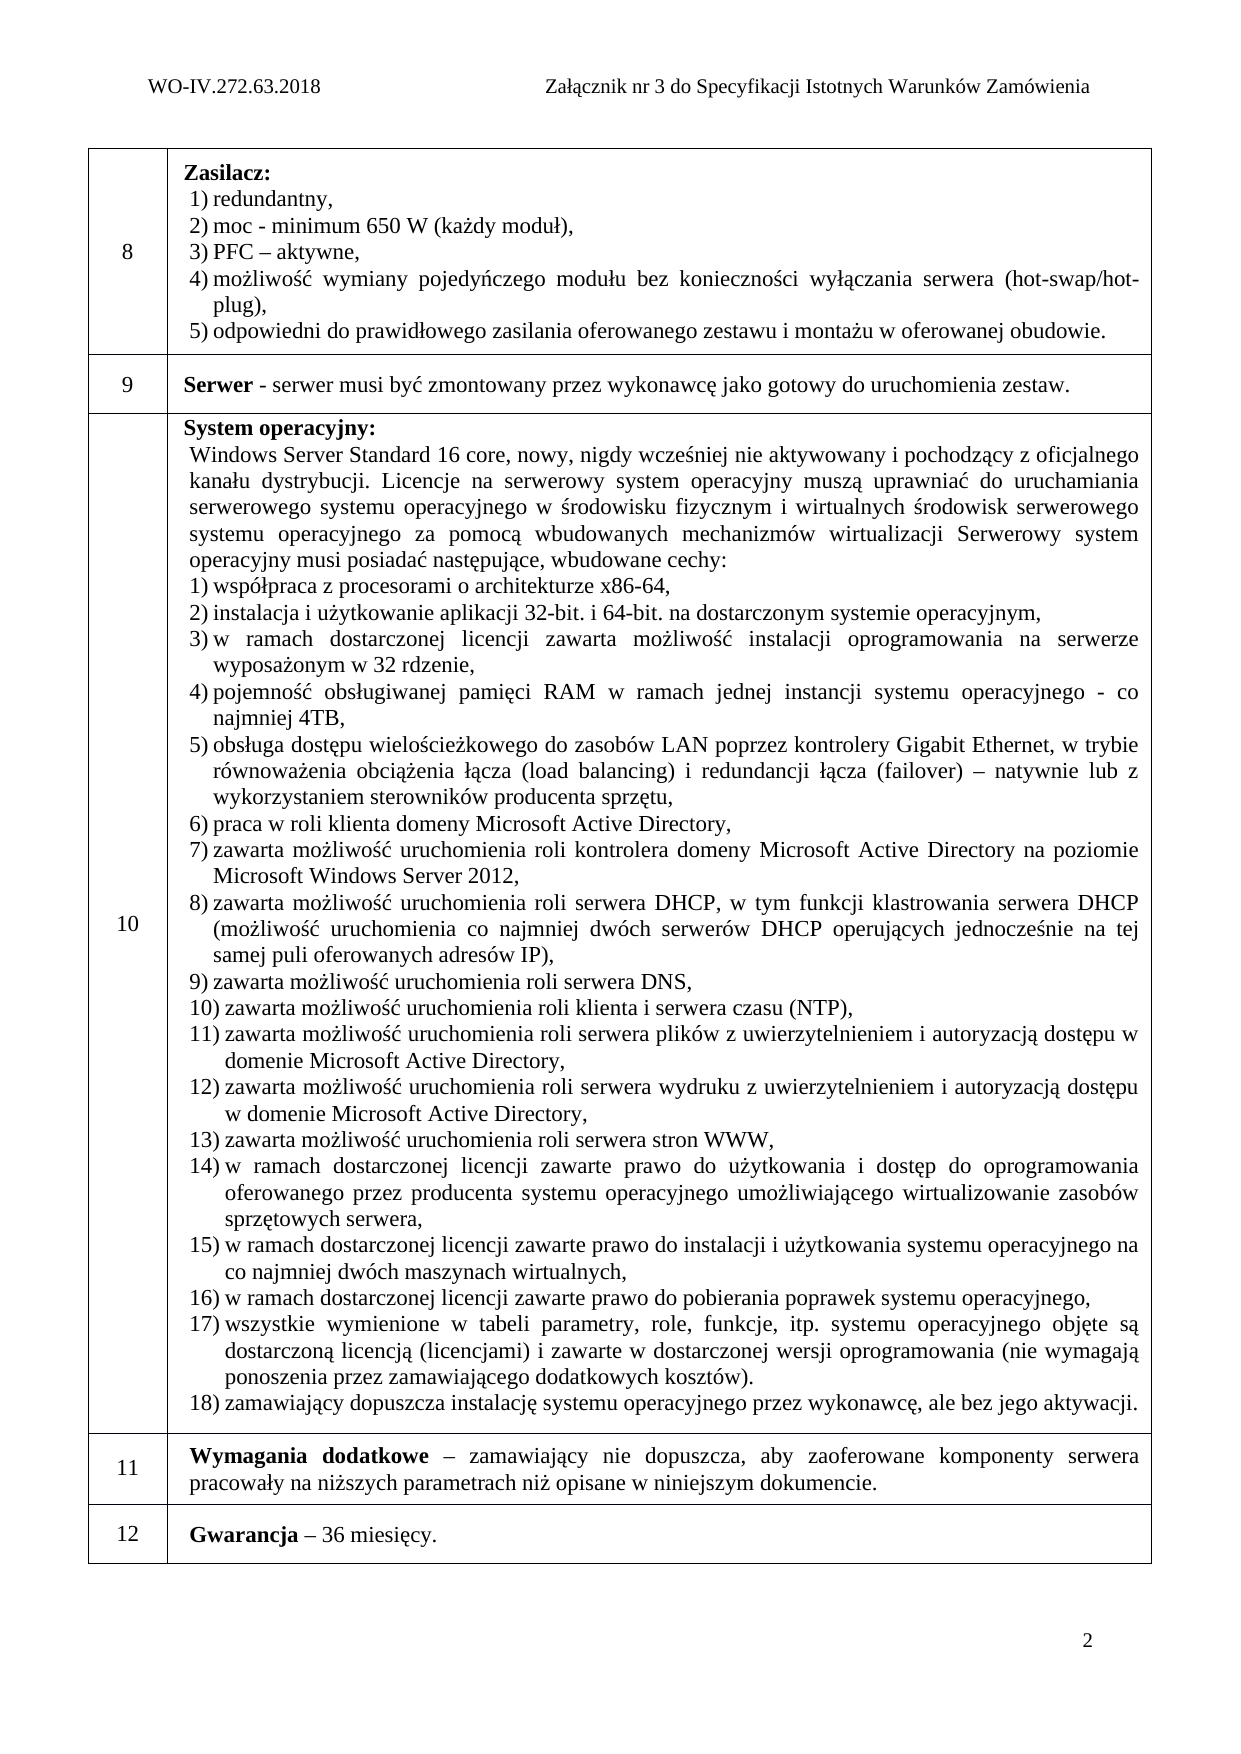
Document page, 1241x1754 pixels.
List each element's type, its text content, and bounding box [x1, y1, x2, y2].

table_cell Wymagania dodatkowe – zamawiający nie dopuszcza, aby zaoferowane komponenty serwera pracowały na niższych parametrach niż opisane w niniejszym dokumencie. [168, 1434, 1151, 1504]
table_cell Serwer - serwer musi być zmontowany przez wykonawcę jako gotowy do uruchomienia zestaw. [168, 355, 1151, 413]
table_cell 11 [89, 1434, 167, 1504]
table_cell System operacyjny: Windows Server Standard 16 core, nowy, nigdy wcześniej nie aktywowany i pochodzący z oficjalnego kanału dystrybucji. Licencje na serwerowy system operacyjny muszą uprawniać do uruchamiania serwerowego systemu operacyjnego w środowisku fizycznym i wirtualnych środowisk serwerowego systemu operacyjnego za pomocą wbudowanych mechanizmów wirtualizacji Serwerowy system operacyjny musi posiadać następujące, wbudowane cechy: współpraca z procesorami o architekturze x86-64, instalacja i użytkowanie aplikacji 32-bit. i 64-bit. na dostarczonym systemie operacyjnym, w ramach dostarczonej licencji zawarta możliwość instalacji oprogramowania na serwerze wyposażonym w 32 rdzenie, pojemność obsługiwanej pamięci RAM w ramach jednej instancji systemu operacyjnego - co najmniej 4TB, obsługa dostępu wielościeżkowego do zasobów LAN poprzez kontrolery Gigabit Ethernet, w trybie równoważenia obciążenia łącza (load balancing) i redundancji łącza (failover) – natywnie lub z wykorzystaniem sterowników producenta sprzętu, praca w roli klienta domeny Microsoft Active Directory, zawarta możliwość uruchomienia roli kontrolera domeny Microsoft Active Directory na poziomie Microsoft Windows Server 2012, zawarta możliwość uruchomienia roli serwera DHCP, w tym funkcji klastrowania serwera DHCP (możliwość uruchomienia co najmniej dwóch serwerów DHCP operujących jednocześnie na tej samej puli oferowanych adresów IP), zawarta możliwość uruchomienia roli serwera DNS, zawarta możliwość uruchomienia roli klienta i serwera czasu (NTP), zawarta możliwość uruchomienia roli serwera plików z uwierzytelnieniem i autoryzacją dostępu w domenie Microsoft Active Directory, zawarta możliwość uruchomienia roli serwera wydruku z uwierzytelnieniem i autoryzacją dostępu w domenie Microsoft Active Directory, zawarta możliwość uruchomienia roli serwera stron WWW, w ramach dostarczonej licencji zawarte prawo do użytkowania i dostęp do oprogramowania oferowanego przez producenta systemu operacyjnego umożliwiającego wirtualizowanie zasobów sprzętowych serwera, w ramach dostarczonej licencji zawarte prawo do instalacji i użytkowania systemu operacyjnego na co najmniej dwóch maszynach wirtualnych, w ramach dostarczonej licencji zawarte prawo do pobierania poprawek systemu operacyjnego, wszystkie wymienione w tabeli parametry, role, funkcje, itp. systemu operacyjnego objęte są dostarczoną licencją (licencjami) i zawarte w dostarczonej wersji oprogramowania (nie wymagają ponoszenia przez zamawiającego dodatkowych kosztów). zamawiający dopuszcza instalację systemu operacyjnego przez wykonawcę, ale bez jego aktywacji. [168, 414, 1151, 1432]
table_cell 10 [89, 414, 167, 1432]
table_cell 8 [89, 149, 167, 354]
table_cell Zasilacz: redundantny, moc - minimum 650 W (każdy moduł), PFC – aktywne, możliwość wymiany pojedyńczego modułu bez konieczności wyłączania serwera (hot-swap/hot-plug), odpowiedni do prawidłowego zasilania oferowanego zestawu i montażu w oferowanej obudowie. [168, 149, 1151, 354]
table_cell 9 [89, 355, 167, 413]
table_cell 12 [89, 1505, 167, 1563]
table_cell Gwarancja – 36 miesięcy. [168, 1505, 1151, 1563]
